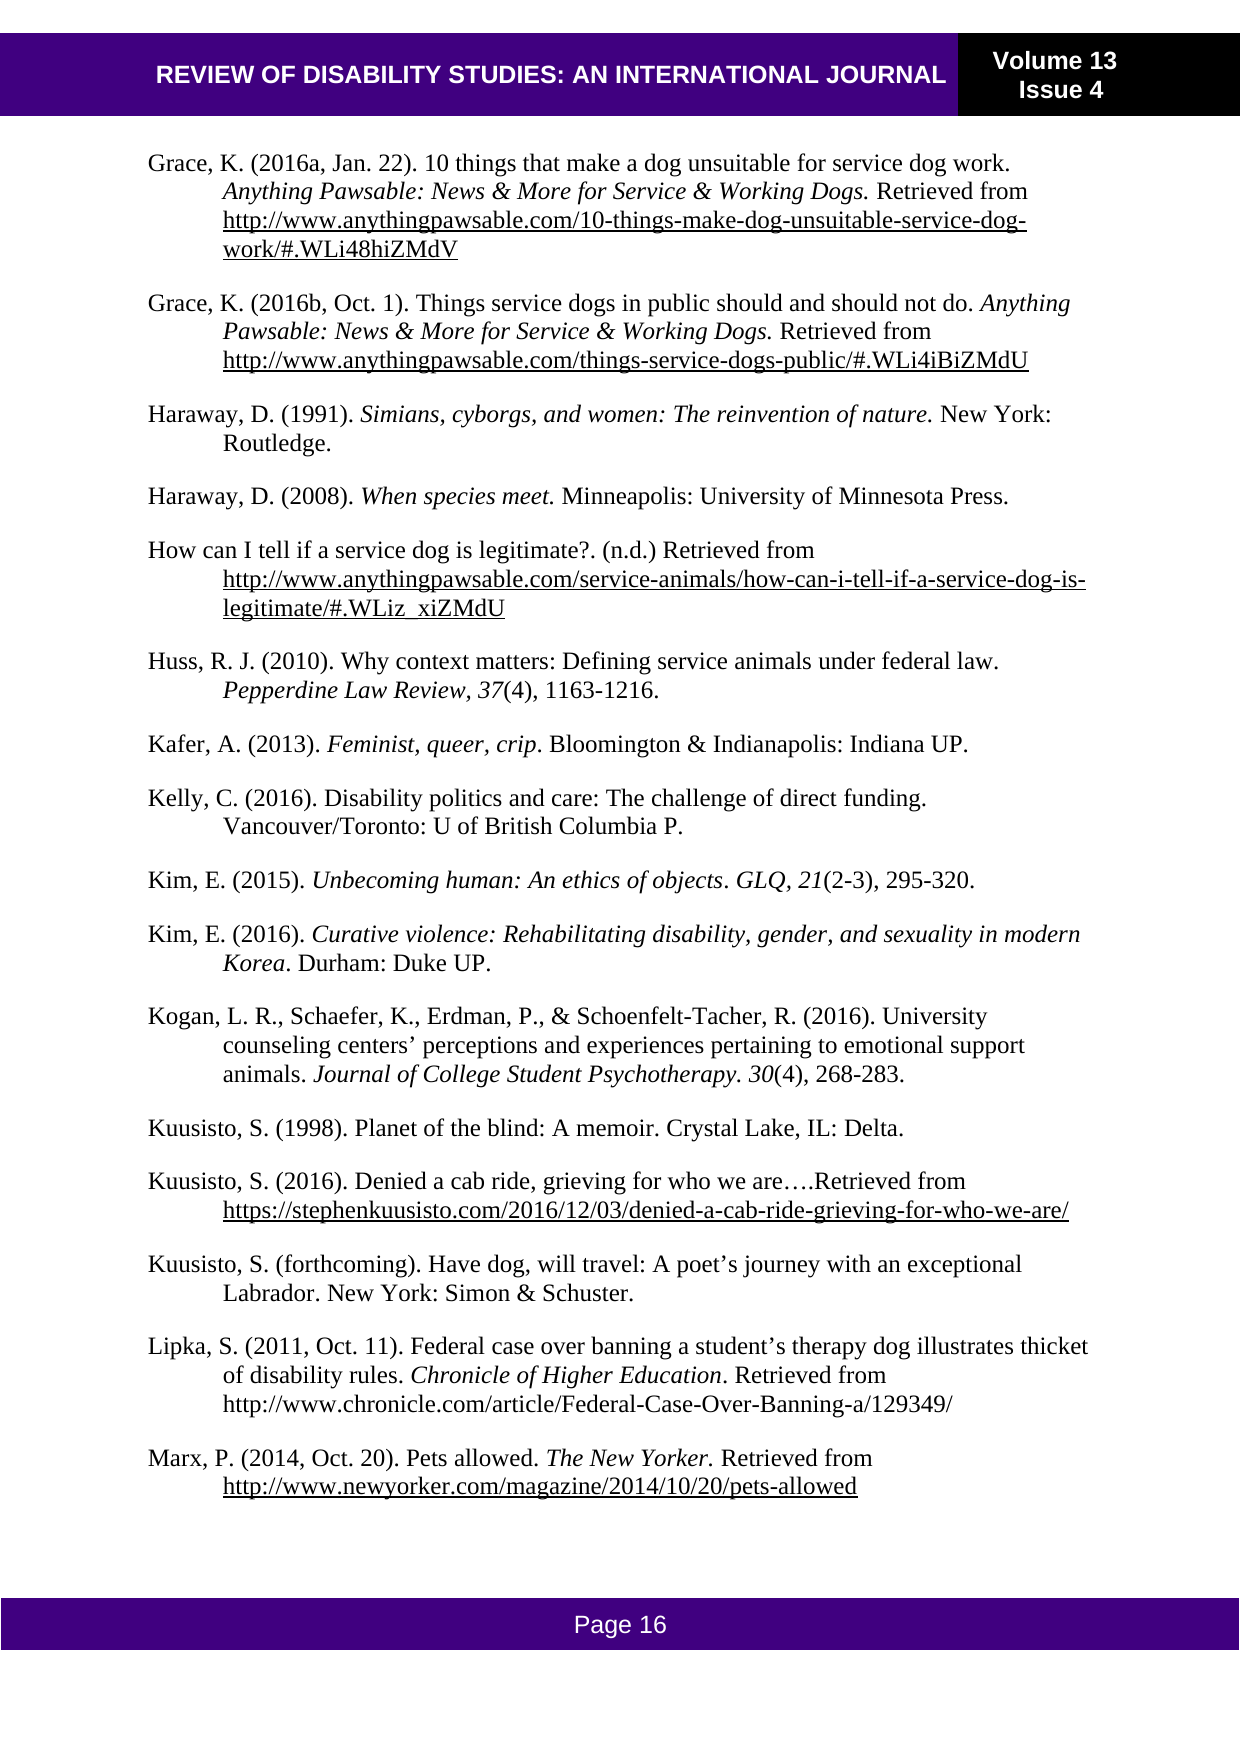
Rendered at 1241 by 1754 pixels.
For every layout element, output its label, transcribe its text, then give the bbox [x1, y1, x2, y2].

text Huss, R. J. (2010). Why context matters: Defining service animals under federal law. Pepperdine Law Review, 37(4), 1163-1216. [148, 646, 1093, 704]
text Kelly, C. (2016). Disability politics and care: The challenge of direct funding. Vancouver/Toronto: U of British Columbia P. [148, 783, 1093, 840]
text Kuusisto, S. (2016). Denied a cab ride, grieving for who we are….Retrieved from https://stephenkuusisto.com/2016/12/03/denied-a-cab-ride-grieving-for-who-we-are/ [148, 1166, 1093, 1224]
text Kuusisto, S. (1998). Planet of the blind: A memoir. Crystal Lake, IL: Delta. [148, 1113, 1093, 1141]
text Marx, P. (2014, Oct. 20). Pets allowed. The New Yorker. Retrieved from http://www.newyorker.com/magazine/2014/10/20/pets-allowed [148, 1443, 1093, 1500]
text Haraway, D. (1991). Simians, cyborgs, and women: The reinvention of nature. New York: Routledge. [148, 399, 1093, 456]
text Grace, K. (2016b, Oct. 1). Things service dogs in public should and should not do. Anything Pawsable: News & More for Service & Working Dogs. Retrieved from http://www.anythingpawsable.com/things-service-dogs-public/#.WLi4iBiZMdU [148, 288, 1093, 374]
text Kafer, A. (2013). Feminist, queer, crip. Bloomington & Indianapolis: Indiana UP. [148, 729, 1093, 758]
text Kim, E. (2016). Curative violence: Rehabilitating disability, gender, and sexuality in modern Korea. Durham: Duke UP. [148, 919, 1093, 976]
text Kogan, L. R., Schaefer, K., Erdman, P., & Schoenfelt-Tacher, R. (2016). University counseling centers’ perceptions and experiences pertaining to emotional support animals. Journal of College Student Psychotherapy. 30(4), 268-283. [148, 1001, 1093, 1088]
text Grace, K. (2016a, Jan. 22). 10 things that make a dog unsuitable for service dog work. Anything Pawsable: News & More for Service & Working Dogs. Retrieved from http://www.anythingpawsable.com/10-things-make-dog-unsuitable-service-dog-work/#.WLi48hiZMdV [148, 148, 1093, 263]
text Haraway, D. (2008). When species meet. Minneapolis: University of Minnesota Press. [148, 481, 1093, 510]
text How can I tell if a service dog is legitimate?. (n.d.) Retrieved from http://www.anythingpawsable.com/service-animals/how-can-i-tell-if-a-service-dog-is-legitimate/#.WLiz_xiZMdU [148, 535, 1093, 621]
text Lipka, S. (2011, Oct. 11). Federal case over banning a student’s therapy dog illustrates thicket of disability rules. Chronicle of Higher Education. Retrieved from http://www.chronicle.com/article/Federal-Case-Over-Banning-a/129349/ [148, 1331, 1093, 1418]
text Kim, E. (2015). Unbecoming human: An ethics of objects. GLQ, 21(2-3), 295-320. [148, 865, 1093, 894]
text Kuusisto, S. (forthcoming). Have dog, will travel: A poet’s journey with an exceptional Labrador. New York: Simon & Schuster. [148, 1249, 1093, 1306]
